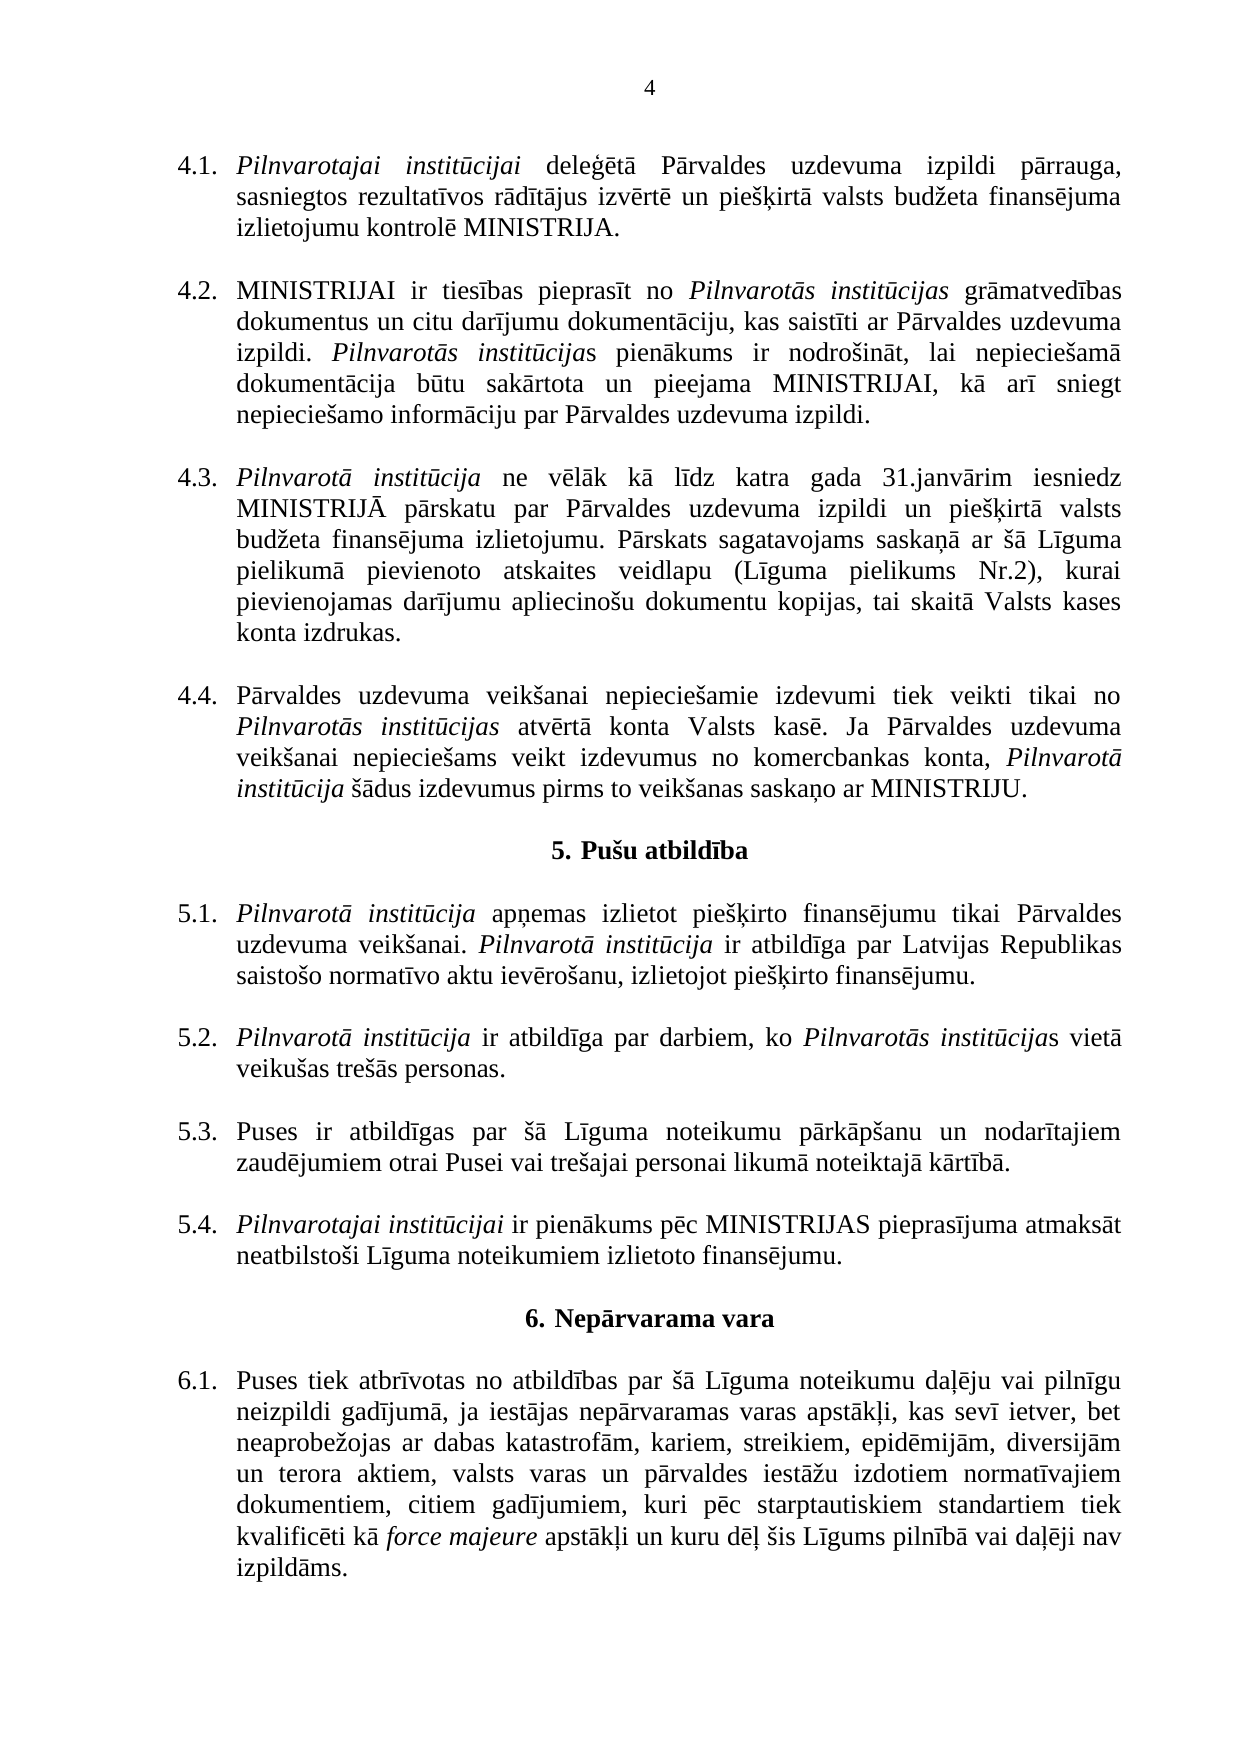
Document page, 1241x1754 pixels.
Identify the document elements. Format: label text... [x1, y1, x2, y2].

list Pārvaldes uzdevuma veikšanai nepieciešamie izdevumi tiek veikti tikai no Pilnvarotās institūcijas atvērtā konta Valsts kasē. Ja Pārvaldes uzdevuma veikšanai nepieciešams veikt izdevumus no komercbankas konta, Pilnvarotā institūcija šādus izdevumus pirms to veikšanas saskaņo ar MINISTRIJU. [177, 679, 1122, 803]
list Pilnvarotā institūcija ir atbildīga par darbiem, ko Pilnvarotās institūcijas vietā veikušas trešās personas. [177, 1021, 1122, 1084]
list Pilnvarotā institūcija ne vēlāk kā līdz katra gada 31.janvārim iesniedz MINISTRIJĀ pārskatu par Pārvaldes uzdevuma izpildi un piešķirtā valsts budžeta finansējuma izlietojumu. Pārskats sagatavojams saskaņā ar šā Līguma pielikumā pievienoto atskaites veidlapu (Līguma pielikums Nr.2), kurai pievienojamas darījumu apliecinošu dokumentu kopijas, tai skaitā Valsts kases konta izdrukas. [177, 461, 1122, 648]
list Puses ir atbildīgas par šā Līguma noteikumu pārkāpšanu un nodarītajiem zaudējumiem otrai Pusei vai trešajai personai likumā noteiktajā kārtībā. [177, 1115, 1122, 1177]
list Pilnvarotajai institūcijai deleģētā Pārvaldes uzdevuma izpildi pārrauga, sasniegtos rezultatīvos rādītājus izvērtē un piešķirtā valsts budžeta finansējuma izlietojumu kontrolē MINISTRIJA. [177, 149, 1122, 243]
list Puses tiek atbrīvotas no atbildības par šā noteikumu daļēju vai pilnīgu neizpildi gadījumā, ja iestājas nepārvaramas varas apstākļi, kas sevī ietver, bet neaprobežojas ar dabas katastrofām, kariem, streikiem, epidēmijām, diversijām un terora , valsts varas un pārvaldes iestāžu izdotiem normatīvajiem dokumentiem, citiem gadījumiem, kuri pēc starptautiskiem standartiem tiek kvalificēti kā force majeure apstākļi un kuru dēļ šis pilnībā vai daļēji nav izpildāms. [177, 1364, 1122, 1582]
list Pilnvarotā institūcija apņemas izlietot piešķirto finansējumu tikai Pārvaldes uzdevuma veikšanai. Pilnvarotā institūcija ir atbildīga par Latvijas Republikas saistošo normatīvo aktu ievērošanu, izlietojot piešķirto finansējumu. [177, 897, 1122, 990]
list Pilnvarotajai institūcijai ir pienākums pēc MINISTRIJAS pieprasījuma atmaksāt neatbilstoši Līguma noteikumiem izlietoto finansējumu. [177, 1208, 1122, 1271]
list Pušu atbildība [177, 834, 1122, 866]
list MINISTRIJAI ir tiesības pieprasīt no Pilnvarotās institūcijas grāmatvedības dokumentus un citu darījumu dokumentāciju, kas saistīti ar Pārvaldes uzdevuma izpildi. Pilnvarotās institūcijas pienākums ir nodrošināt, lai nepieciešamā dokumentācija būtu sakārtota un pieejama MINISTRIJAI, kā arī sniegt nepieciešamo informāciju par Pārvaldes uzdevuma izpildi. [177, 274, 1122, 429]
list Nepārvarama vara [177, 1302, 1122, 1333]
